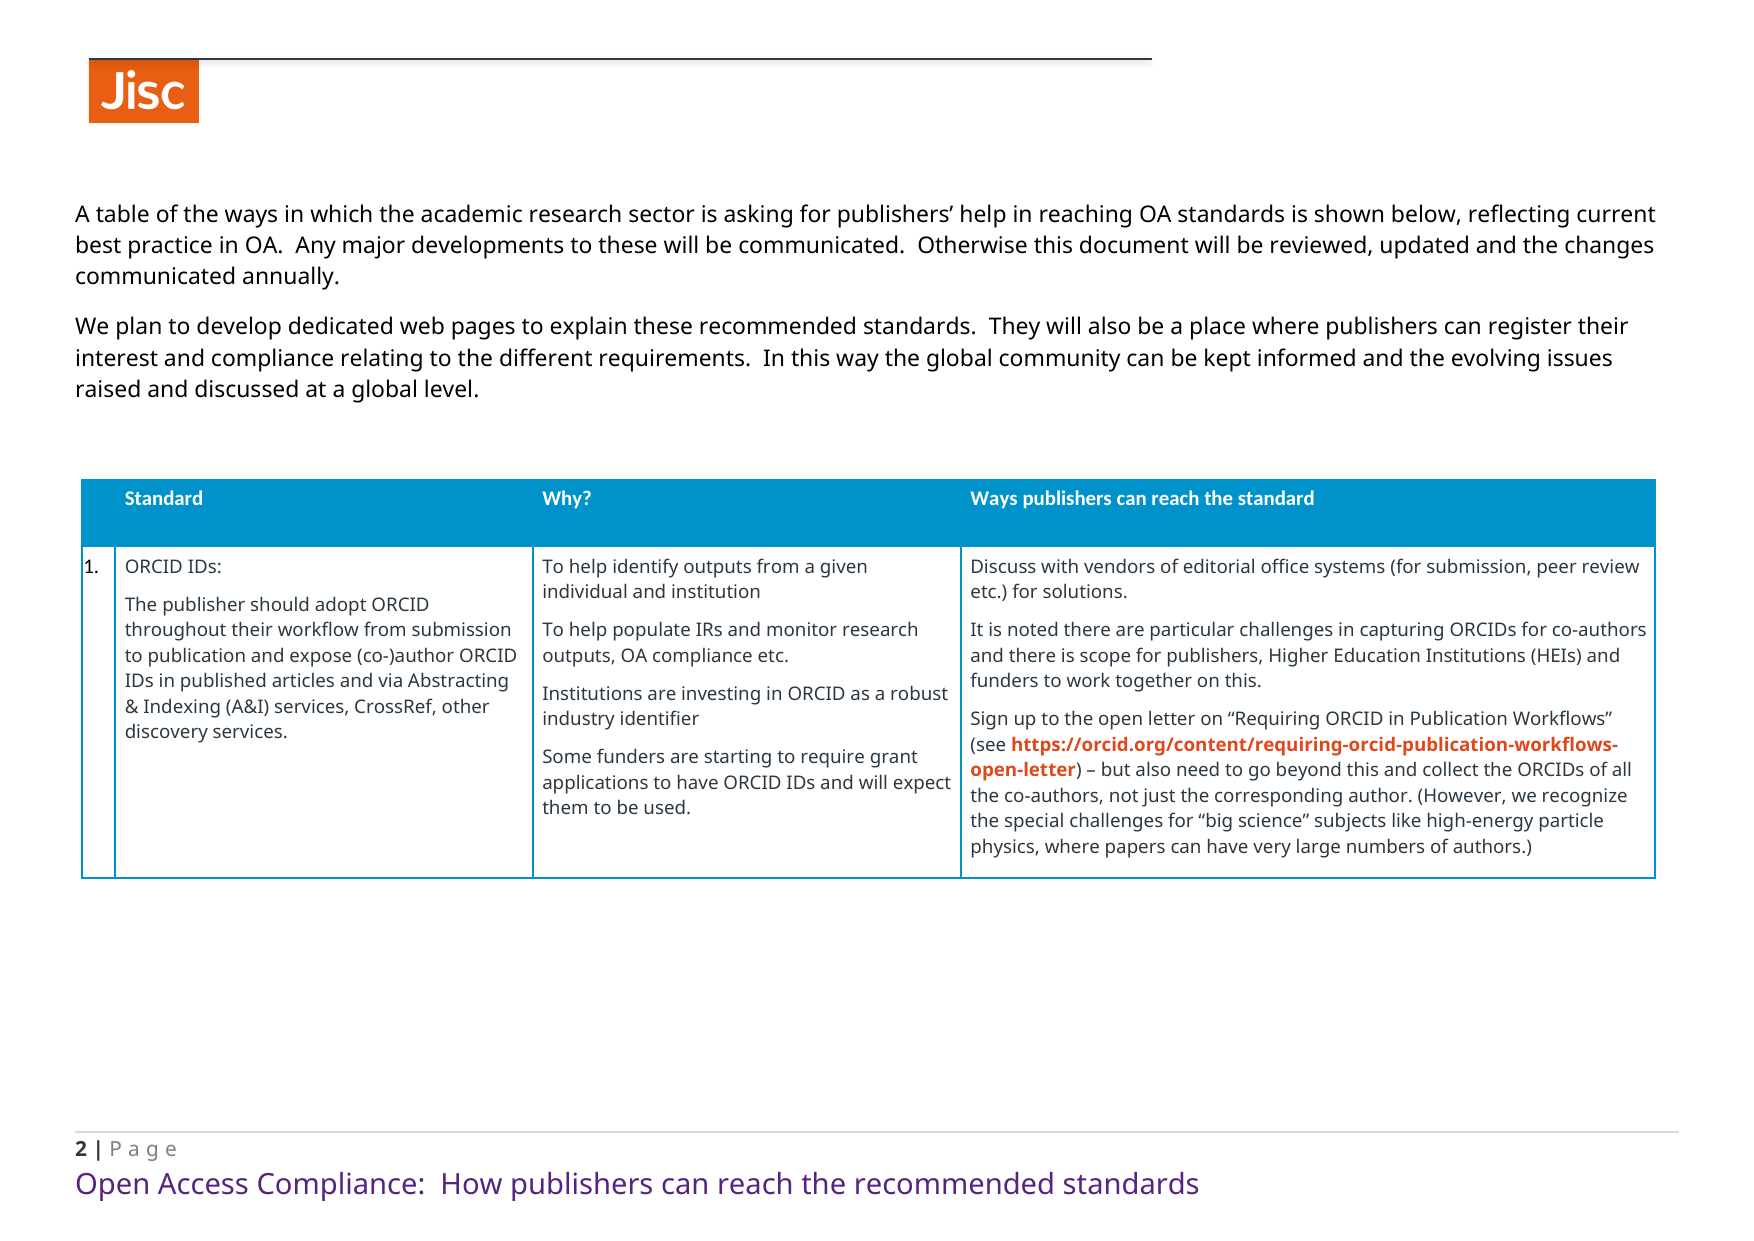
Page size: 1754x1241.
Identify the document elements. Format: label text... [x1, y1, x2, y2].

table_header Standard [116, 479, 532, 545]
table_header [83, 479, 114, 545]
table_cell To help identify outputs from a given individual and institution To help populate IRs and monitor research outputs, OA compliance etc. Institutions are investing in ORCID as a robust industry identifier Some funders are starting to require grant applications to have ORCID IDs and will expect them to be used. [534, 547, 960, 877]
table_cell Discuss with vendors of editorial office systems (for submission, peer review etc.) for solutions. It is noted there are particular challenges in capturing ORCIDs for co-authors and there is scope for publishers, Higher Education Institutions (HEIs) and funders to work together on this. Sign up to the open letter on “Requiring ORCID in Publication Workflows” (see https://orcid.org/content/requiring-orcid-publication-workflows-open-letter) – but also need to go beyond this and collect the ORCIDs of all the co-authors, not just the corresponding author. (However, we recognize the special challenges for “big science” subjects like high-energy particle physics, where papers can have very large numbers of authors.) [962, 547, 1654, 877]
table_header Why? [534, 479, 960, 545]
picture [88, 59, 199, 123]
table_header Ways publishers can reach the standard [962, 479, 1654, 545]
table_cell [83, 547, 114, 877]
text We plan to develop dedicated web pages to explain these recommended standards. They will also be a place where publishers can register their interest and compliance relating to the different requirements. In this way the global community can be kept informed and the evolving issues raised and discussed at a global level. [75, 310, 1679, 404]
table_cell ORCID IDs: The publisher should adopt ORCID throughout their workflow from submission to publication and expose (co-)author ORCID IDs in published articles and via Abstracting & Indexing (A&I) services, CrossRef, other discovery services. [116, 547, 532, 877]
text A table of the ways in which the academic research sector is asking for publishers’ help in reaching OA standards is shown below, reflecting current best practice in OA. Any major developments to these will be communicated. Otherwise this document will be reviewed, updated and the changes communicated annually. [75, 198, 1679, 292]
